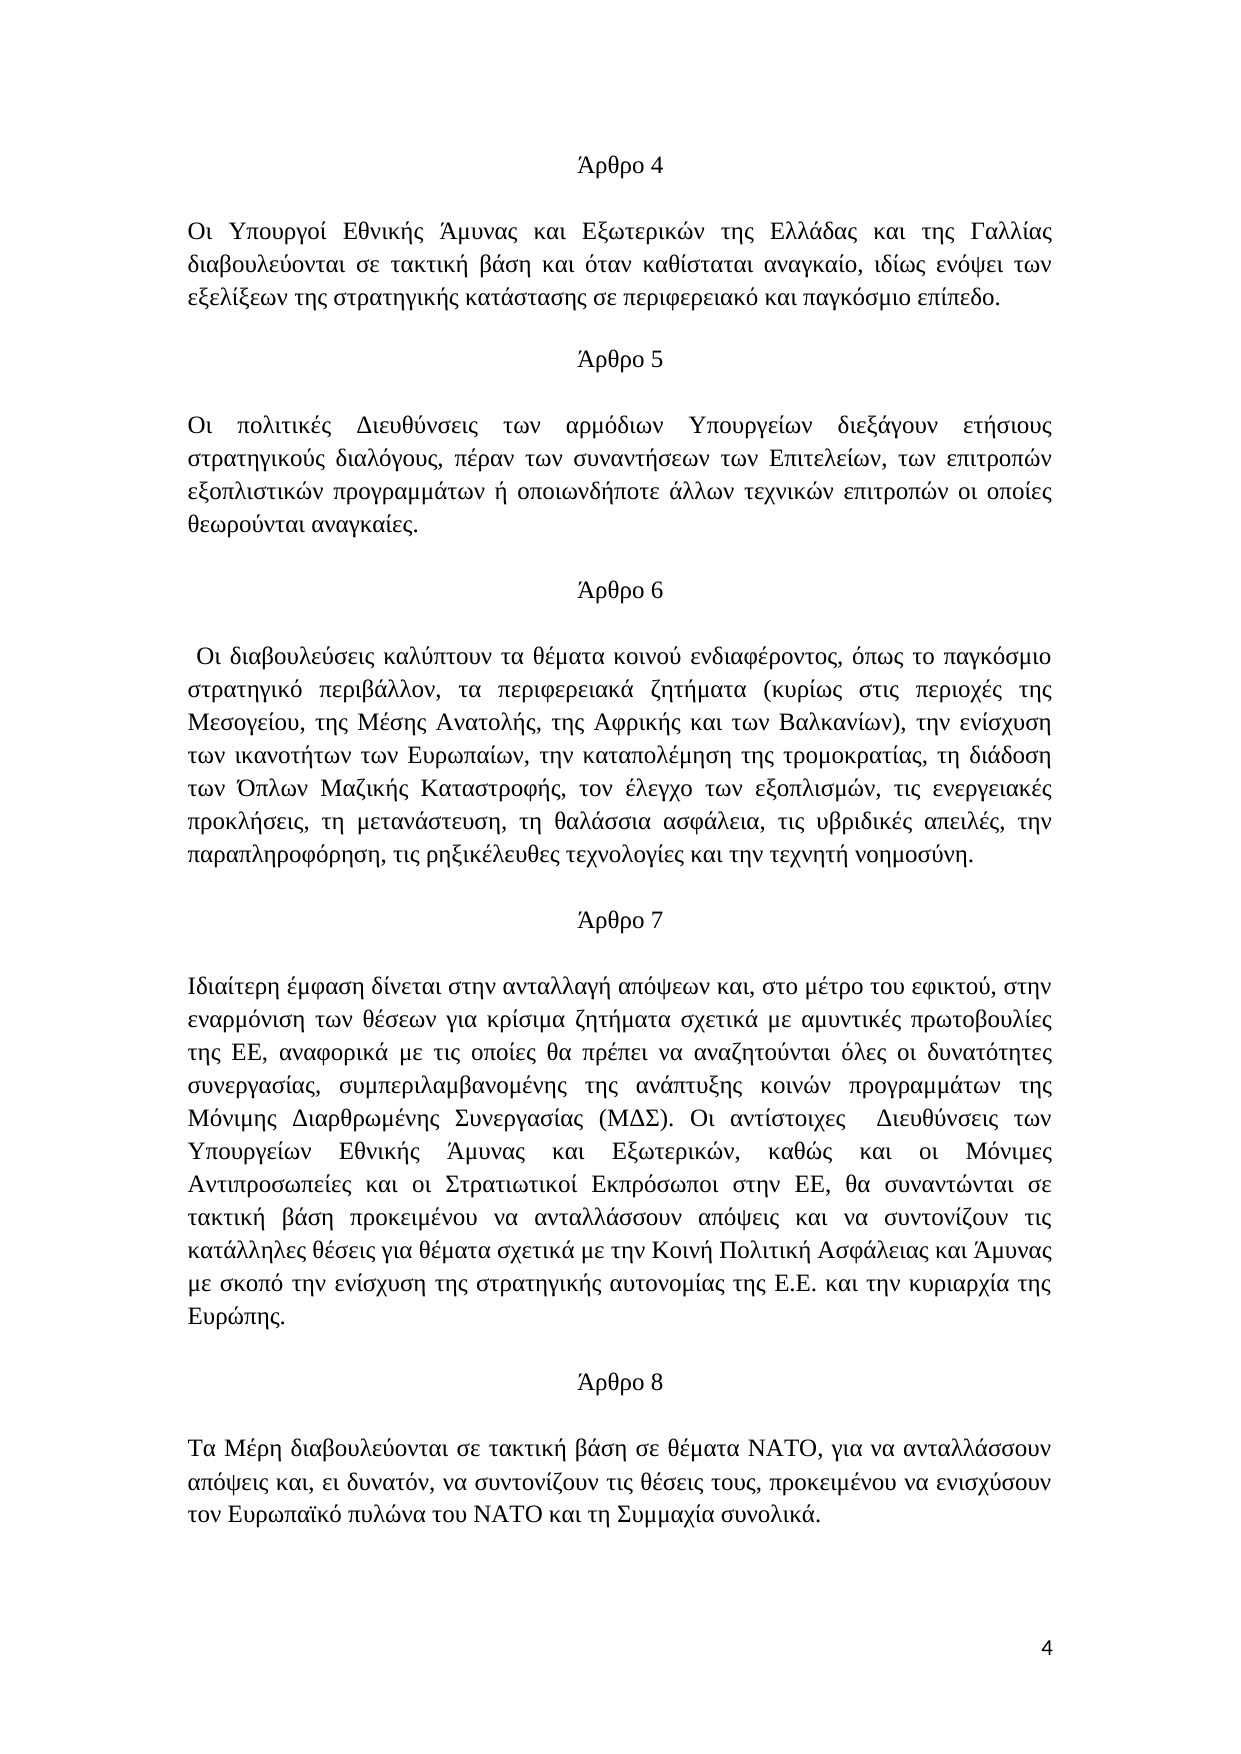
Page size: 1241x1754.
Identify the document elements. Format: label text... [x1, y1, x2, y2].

text Τα Μέρη διαβουλεύονται σε τακτική βάση σε θέματα ΝΑΤΟ, για να ανταλλάσσουν απόψεις και, ει δυνατόν, να συντονίζουν τις θέσεις τους, προκειμένου να ενισχύσουν τον Ευρωπαϊκό πυλώνα του ΝΑΤΟ και τη Συμμαχία συνολικά. [187, 1433, 1053, 1528]
text Άρθρο 4 [187, 150, 1053, 179]
text Άρθρο 7 [187, 905, 1053, 934]
text Οι διαβουλεύσεις καλύπτουν τα θέματα κοινού ενδιαφέροντος, όπως το παγκόσμιο στρατηγικό περιβάλλον, τα περιφερειακά ζητήματα (κυρίως στις περιοχές της Μεσογείου, της Μέσης Ανατολής, της Αφρικής και των Βαλκανίων), την ενίσχυση των ικανοτήτων των Ευρωπαίων, την καταπολέμηση της τρομοκρατίας, τη διάδοση των Όπλων Μαζικής Καταστροφής, τον έλεγχο των εξοπλισμών, τις ενεργειακές προκλήσεις, τη μετανάστευση, τη θαλάσσια ασφάλεια, τις υβριδικές απειλές, την παραπληροφόρηση, τις ρηξικέλευθες τεχνολογίες και την τεχνητή νοημοσύνη. [187, 641, 1053, 868]
text Ιδιαίτερη έμφαση δίνεται στην ανταλλαγή απόψεων και, στο μέτρο του εφικτού, στην εναρμόνιση των θέσεων για κρίσιμα ζητήματα σχετικά με αμυντικές πρωτοβουλίες της ΕΕ, αναφορικά με τις οποίες θα πρέπει να αναζητούνται όλες οι δυνατότητες συνεργασίας, συμπεριλαμβανομένης της ανάπτυξης κοινών προγραμμάτων της Μόνιμης Διαρθρωμένης Συνεργασίας (ΜΔΣ). Οι αντίστοιχες Διευθύνσεις των Υπουργείων Εθνικής Άμυνας και Εξωτερικών, καθώς και οι Μόνιμες Αντιπροσωπείες και οι Στρατιωτικοί Εκπρόσωποι στην ΕΕ, θα συναντώνται σε τακτική βάση προκειμένου να ανταλλάσσουν απόψεις και να συντονίζουν τις κατάλληλες θέσεις για θέματα σχετικά με την Κοινή Πολιτική Ασφάλειας και Άμυνας με σκοπό την ενίσχυση της στρατηγικής αυτονομίας της Ε.Ε. και την κυριαρχία της Ευρώπης. [187, 971, 1053, 1330]
text Οι πολιτικές Διευθύνσεις των αρμόδιων Υπουργείων διεξάγουν ετήσιους στρατηγικούς διαλόγους, πέραν των συναντήσεων των Επιτελείων, των επιτροπών εξοπλιστικών προγραμμάτων ή οποιωνδήποτε άλλων τεχνικών επιτροπών οι οποίες θεωρούνται αναγκαίες. [187, 410, 1053, 538]
text Άρθρο 6 [187, 575, 1053, 604]
text Οι Υπουργοί Εθνικής Άμυνας και Εξωτερικών της Ελλάδας και της Γαλλίας διαβουλεύονται σε τακτική βάση και όταν καθίσταται αναγκαίο, ιδίως ενόψει των εξελίξεων της στρατηγικής κατάστασης σε περιφερειακό και παγκόσμιο επίπεδο. [187, 216, 1053, 311]
text Άρθρο 5 [187, 344, 1053, 373]
text Άρθρο 8 [187, 1367, 1053, 1396]
